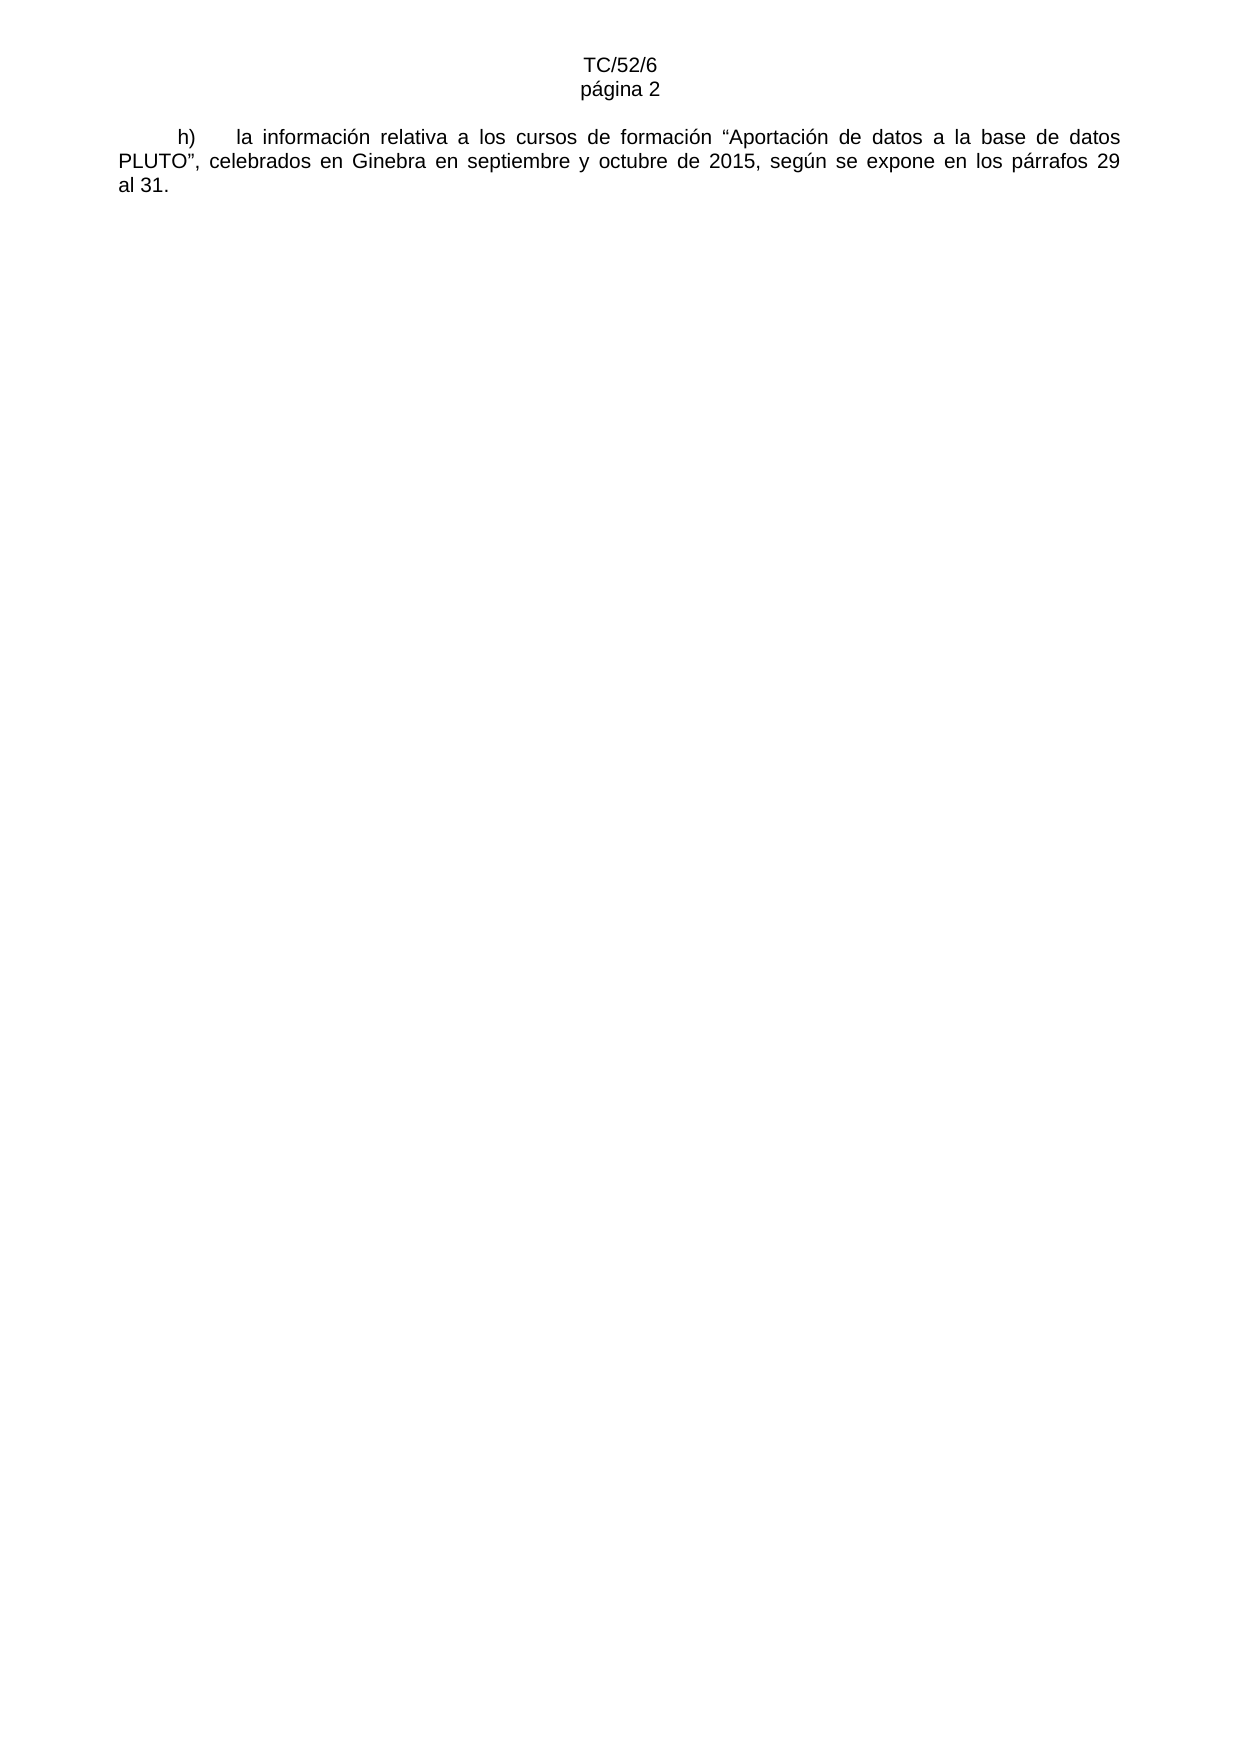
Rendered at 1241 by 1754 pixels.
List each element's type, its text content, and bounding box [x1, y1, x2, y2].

text h) la información relativa a los cursos de formación “Aportación de datos a la base de datos PLUTO”, celebrados en Ginebra en septiembre y octubre de 2015, según se expone en los párrafos 29 al 31. [118, 125, 1122, 197]
